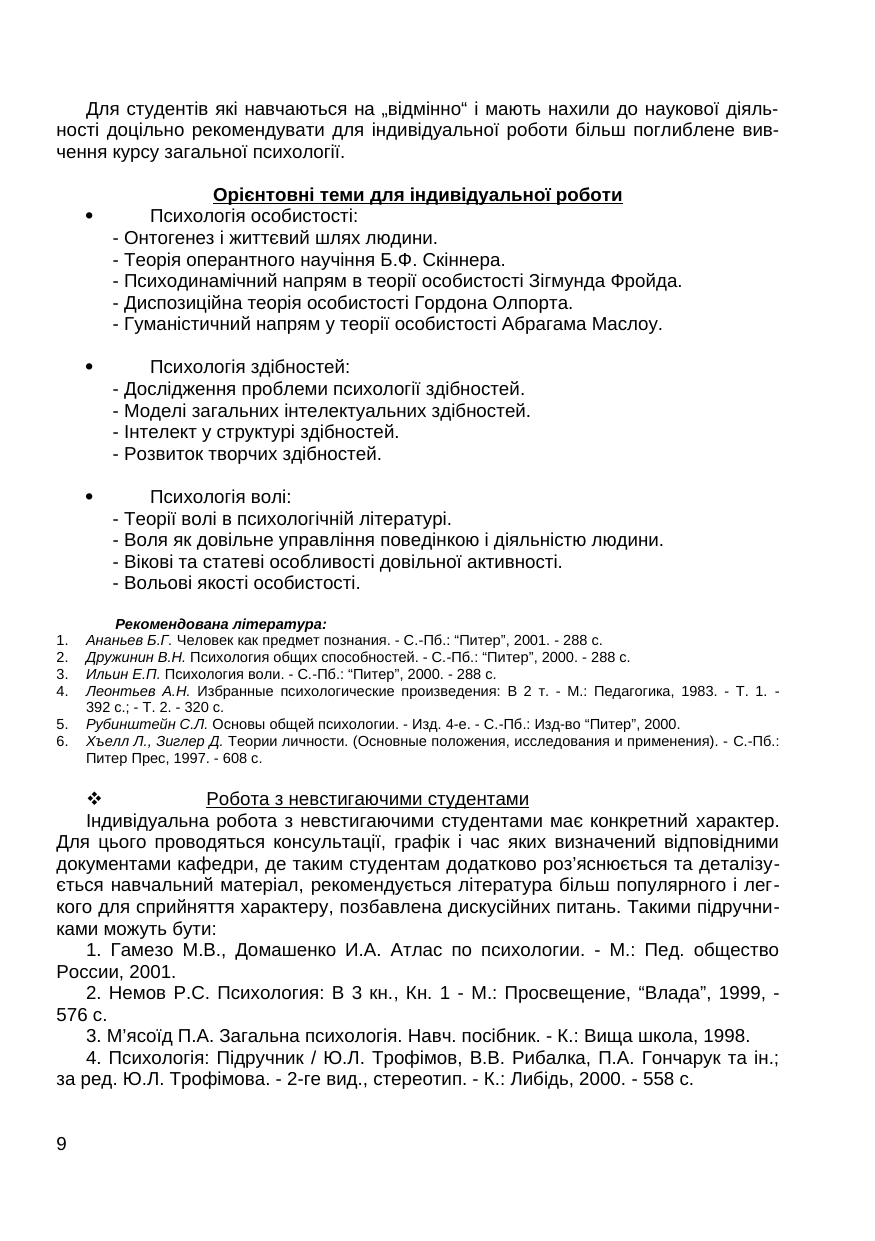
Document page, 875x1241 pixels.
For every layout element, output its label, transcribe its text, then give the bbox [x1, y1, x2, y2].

text - Дослідження проблеми психології здібностей. [56, 378, 779, 399]
text - Онтогенез і життєвий шлях людини. [56, 227, 779, 248]
text 3. М’ясоїд П.А. Загальна психологія. Навч. посібник. - К.: Вища школа, 1998. [56, 1025, 779, 1047]
text Орієнтовні теми для індивідуальної роботи [56, 184, 779, 205]
text Рекомендована література: [56, 615, 779, 632]
text - Розвиток творчих здібностей. [56, 443, 779, 464]
text 1. Гамезо М.В., Домашенко И.А. Атлас по психологии. - М.: Пед. общество России, 2001. [56, 939, 779, 982]
list Психологія волі: [56, 486, 779, 507]
list Леонтьев А.Н. Избранные психологические произведения: В 2 т. - М.: Педагогика, 1983. - Т. 1. - 392 с.; - Т. 2. - 320 с. [56, 682, 779, 716]
text - Теорії волі в психологічній літературі. [56, 507, 779, 529]
list Хъелл Л., Зиглер Д. Теории личности. (Основные положения, исследования и применения). - С.-Пб.: Питер Прес, 1997. - 608 с. [56, 733, 779, 766]
list Ананьев Б.Г. Человек как предмет познания. - С.-Пб.: “Питер”, 2001. - 288 с. [56, 632, 779, 649]
text - Теорія оперантного научіння Б.Ф. Скіннера. [56, 248, 779, 270]
text - Вікові та статеві особливості довільної активності. [56, 551, 779, 572]
list Дружинин В.Н. Психология общих способностей. - С.-Пб.: “Питер”, 2000. - 288 с. [56, 649, 779, 666]
text 4. Психологія: Підручник / Ю.Л. Трофімов, В.В. Рибалка, П.А. Гончарук та ін.; за ред. Ю.Л. Трофімова. - 2-ге вид., стереотип. - К.: Либідь, 2000. - 558 с. [56, 1047, 779, 1090]
text - Диспозиційна теорія особистості Гордона Олпорта. [56, 292, 779, 313]
text Індивідуальна робота з невстигаючими студентами має конкретний характер. Для цього проводяться консультації, графік і час яких визначений відповідними документами кафедри, де таким студентам додатково роз’яснюється та деталізу-ється навчальний матеріал, рекомендується література більш популярного і лег-кого для сприйняття характеру, позбавлена дискусійних питань. Такими підручни-ками можуть бути: [56, 809, 779, 939]
text - Інтелект у структурі здібностей. [56, 421, 779, 443]
list Психологія особистості: [56, 205, 779, 227]
list Рубинштейн С.Л. Основы общей психологии. - Изд. 4-е. - С.-Пб.: Изд-во “Питер”, 2000. [56, 716, 779, 733]
list Робота з невстигаючими студентами [56, 788, 779, 809]
text - Воля як довільне управління поведінкою і діяльністю людини. [56, 529, 779, 551]
text - Вольові якості особистості. [56, 572, 779, 594]
text - Психодинамічний напрям в теорії особистості Зігмунда Фройда. [56, 270, 779, 292]
text 2. Немов Р.С. Психология: В 3 кн., Кн. 1 - М.: Просвещение, “Влада”, 1999, - 576 с. [56, 982, 779, 1025]
list Ильин Е.П. Психология воли. - С.-Пб.: “Питер”, 2000. - 288 с. [56, 666, 779, 682]
text Для студентів які навчаються на „відмінно“ і мають нахили до наукової діяль-ності доцільно рекомендувати для індивідуальної роботи більш поглиблене вив-чення курсу загальної психології. [56, 97, 779, 162]
text - Гуманістичний напрям у теорії особистості Абрагама Маслоу. [86, 313, 779, 335]
text - Моделі загальних інтелектуальних здібностей. [56, 399, 779, 421]
list Психологія здібностей: [56, 356, 779, 378]
